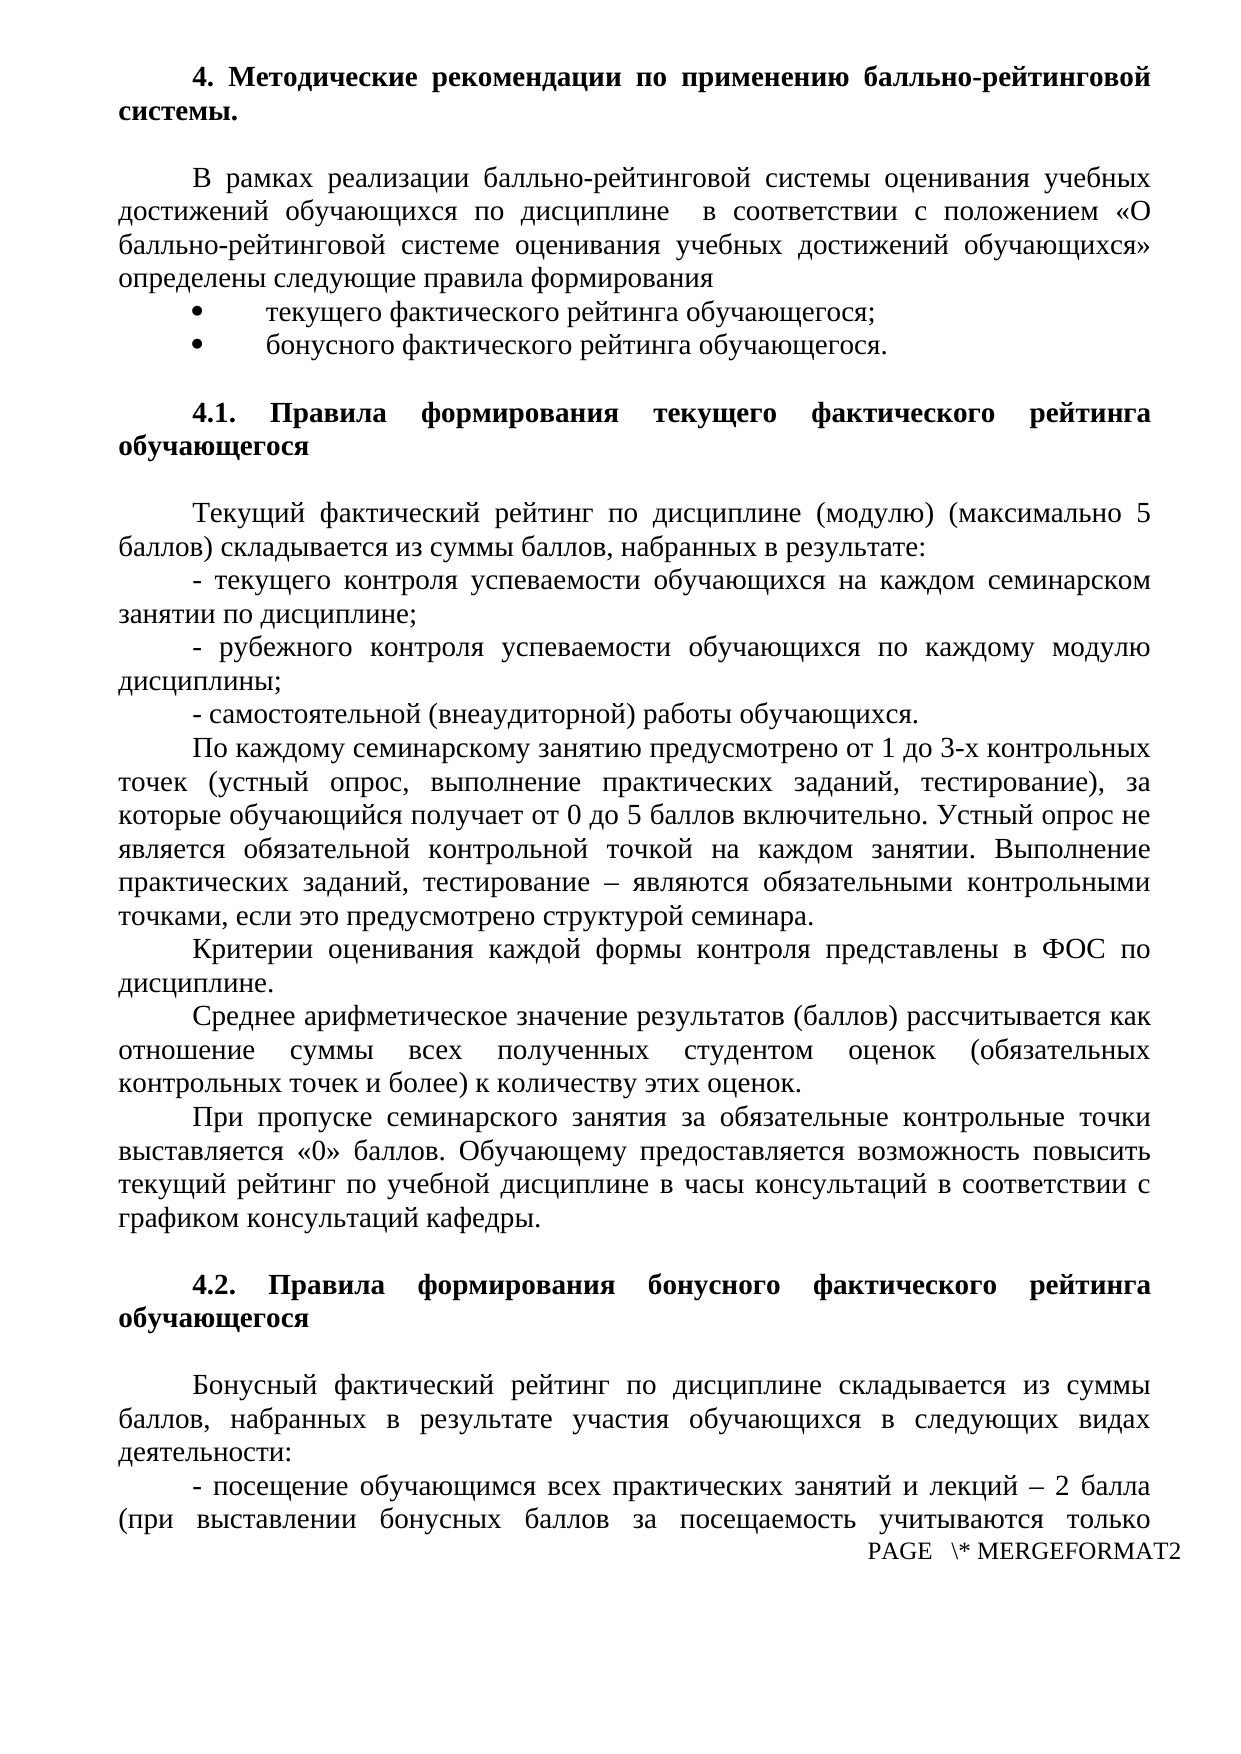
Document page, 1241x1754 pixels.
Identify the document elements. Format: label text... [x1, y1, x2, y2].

list текущего фактического рейтинга обучающегося; [118, 294, 1152, 327]
text Критерии оценивания каждой формы контроля представлены в ФОС по дисциплине. [118, 931, 1152, 998]
text 4.1. Правила формирования текущего фактического рейтинга обучающегося [118, 395, 1152, 462]
text 4.2. Правила формирования бонусного фактического рейтинга обучающегося [118, 1267, 1152, 1334]
text - текущего контроля успеваемости обучающихся на каждом семинарском занятии по дисциплине; [118, 562, 1152, 629]
text По каждому семинарскому занятию предусмотрено от 1 до 3-х контрольных точек (устный опрос, выполнение практических заданий, тестирование), за которые обучающийся получает от 0 до 5 баллов включительно. Устный опрос не является обязательной контрольной точкой на каждом занятии. Выполнение практических заданий, тестирование – являются обязательными контрольными точками, если это предусмотрено структурой семинара. [118, 730, 1152, 931]
text Бонусный фактический рейтинг по дисциплине складывается из суммы баллов, набранных в результате участия обучающихся в следующих видах деятельности: [118, 1367, 1152, 1468]
text - самостоятельной (внеаудиторной) работы обучающихся. [118, 697, 1152, 730]
text Среднее арифметическое значение результатов (баллов) рассчитывается как отношение суммы всех полученных студентом оценок (обязательных контрольных точек и более) к количеству этих оценок. [118, 998, 1152, 1099]
text - рубежного контроля успеваемости обучающихся по каждому модулю дисциплины; [118, 629, 1152, 697]
text При пропуске семинарского занятия за обязательные контрольные точки выставляется «0» баллов. Обучающему предоставляется возможность повысить текущий рейтинг по учебной дисциплине в часы консультаций в соответствии с графиком консультаций кафедры. [118, 1099, 1152, 1233]
list бонусного фактического рейтинга обучающегося. [118, 327, 1152, 361]
list 4. Методические рекомендации по применению балльно-рейтинговой системы. [118, 59, 1152, 126]
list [118, 1468, 1152, 1535]
text В рамках реализации балльно-рейтинговой системы оценивания учебных достижений обучающихся по дисциплине в соответствии с положением «О балльно-рейтинговой системе оценивания учебных достижений обучающихся» определены следующие правила формирования [118, 160, 1152, 294]
text Текущий фактический рейтинг по дисциплине (модулю) (максимально 5 баллов) складывается из суммы баллов, набранных в результате: [118, 495, 1152, 562]
